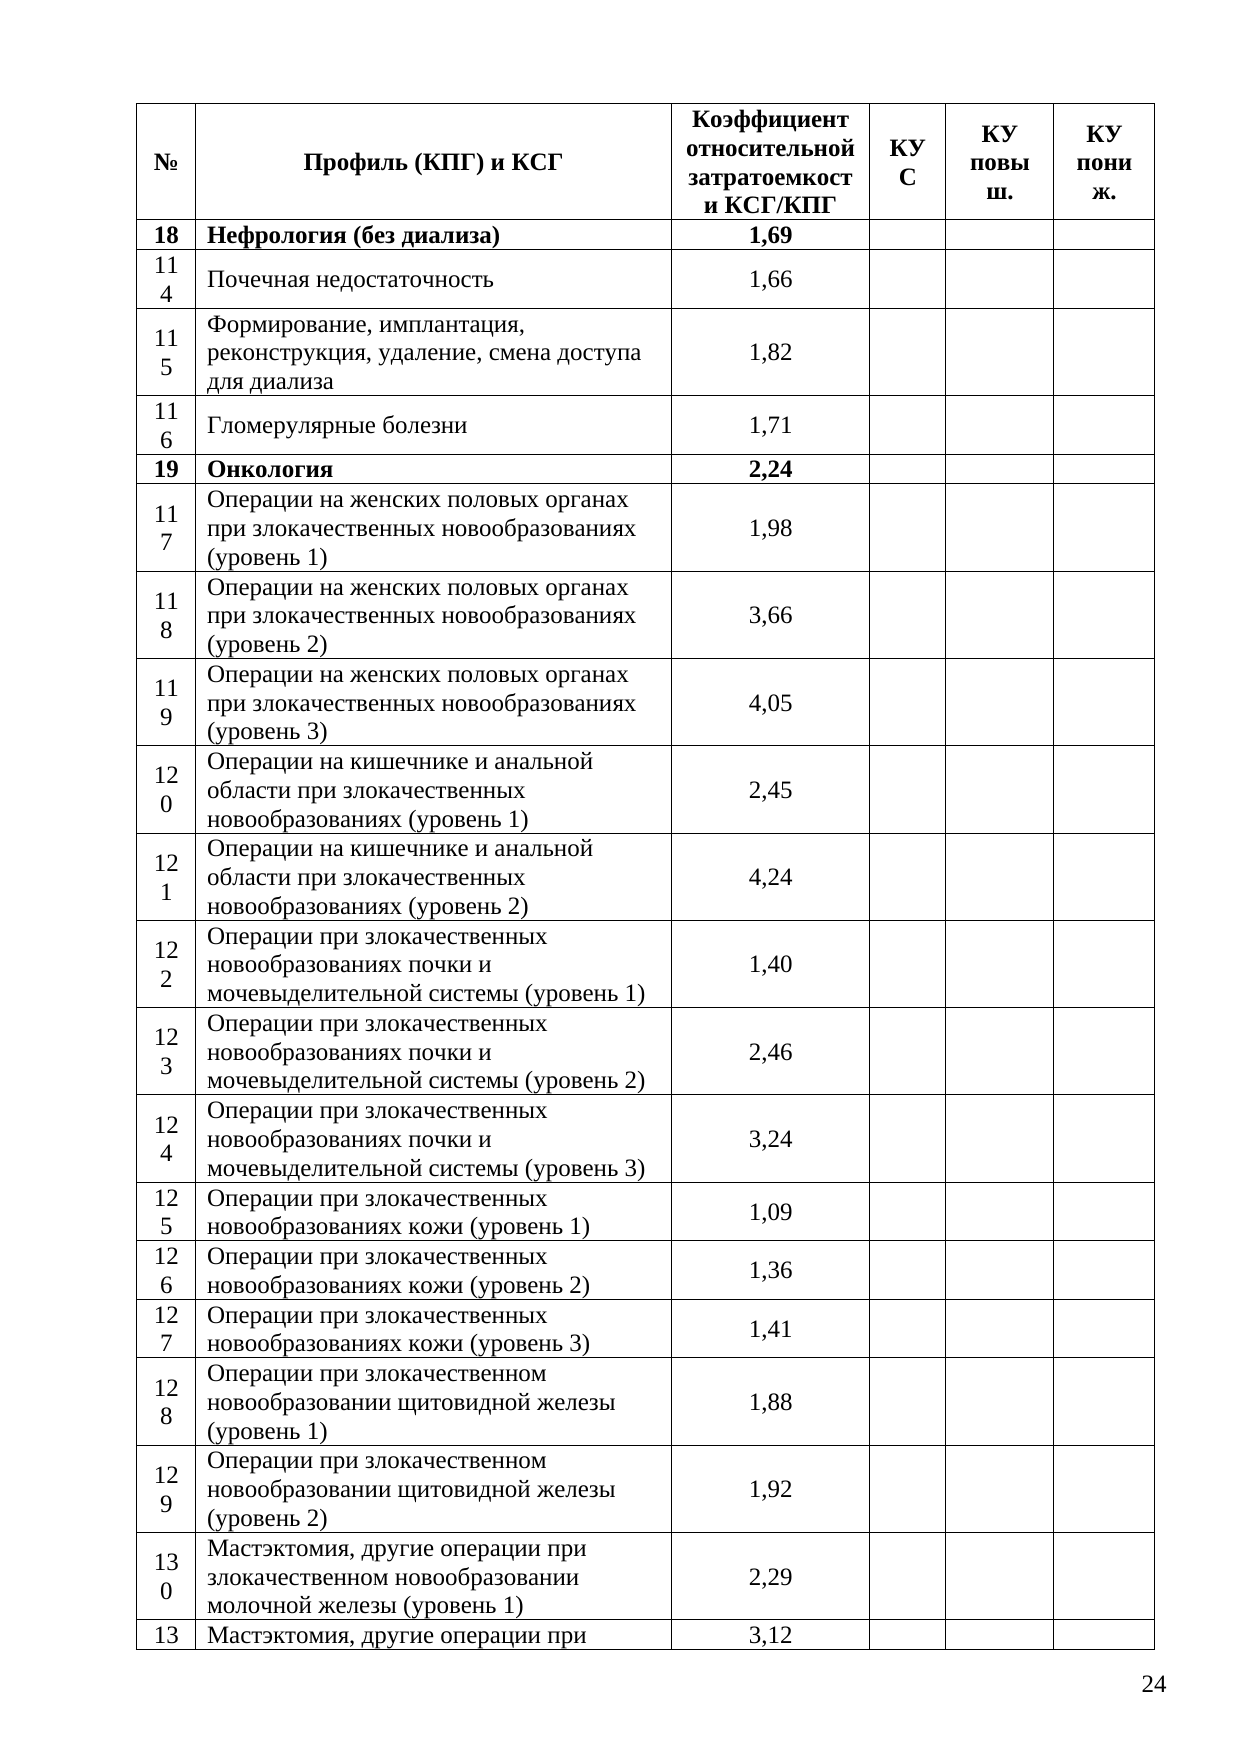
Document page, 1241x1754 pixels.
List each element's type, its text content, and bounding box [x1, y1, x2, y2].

table_cell [946, 309, 1053, 395]
table_header КУ пониж. [1054, 104, 1154, 219]
table_cell [946, 396, 1053, 453]
table_cell Нефрология (без диализа) [196, 220, 671, 249]
table_cell 116 [137, 396, 195, 453]
table_cell [946, 834, 1053, 920]
table_header № [137, 104, 195, 219]
table_cell [946, 455, 1053, 483]
table_cell Операции на кишечнике и анальной области при злокачественных новообразованиях (уровень 1) [196, 746, 671, 832]
table_cell [1054, 220, 1154, 249]
table_cell Операции на женских половых органах при злокачественных новообразованиях (уровень 2) [196, 572, 671, 658]
table_cell [870, 1358, 945, 1444]
table_cell [1054, 1620, 1154, 1649]
table_cell Почечная недостаточность [196, 250, 671, 308]
table_cell 121 [137, 834, 195, 920]
table_cell 117 [137, 484, 195, 571]
table_cell [946, 1241, 1053, 1299]
table_cell [870, 834, 945, 920]
table_cell [946, 659, 1053, 745]
table_cell Операции при злокачественных новообразованиях почки и мочевыделительной системы (уровень 3) [196, 1095, 671, 1182]
table_cell 114 [137, 250, 195, 308]
table_cell 128 [137, 1358, 195, 1444]
table_cell 1,09 [672, 1183, 869, 1240]
table_cell 3,12 [672, 1620, 869, 1649]
table_cell [946, 572, 1053, 658]
table_cell [946, 1358, 1053, 1444]
table_cell 4,05 [672, 659, 869, 745]
table_cell Гломерулярные болезни [196, 396, 671, 453]
table_cell [1054, 1358, 1154, 1444]
table_cell [870, 455, 945, 483]
table_cell [1054, 455, 1154, 483]
table_cell [870, 1183, 945, 1240]
table_cell Операции при злокачественных новообразованиях кожи (уровень 3) [196, 1300, 671, 1357]
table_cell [196, 1620, 671, 1649]
table_header Коэффициент относительной затратоемкости КСГ/КПГ [672, 104, 869, 219]
table_cell 2,29 [672, 1533, 869, 1619]
table_cell [946, 746, 1053, 832]
table_cell 18 [137, 220, 195, 249]
table_cell 131 [137, 1620, 195, 1649]
table_cell [870, 484, 945, 571]
table_cell [1054, 1095, 1154, 1182]
table_cell [1054, 572, 1154, 658]
table_cell [946, 1533, 1053, 1619]
table_cell 1,40 [672, 921, 869, 1007]
table_cell Операции при злокачественных новообразованиях почки и мочевыделительной системы (уровень 1) [196, 921, 671, 1007]
table_cell [1054, 309, 1154, 395]
table_cell 125 [137, 1183, 195, 1240]
table_cell Операции на женских половых органах при злокачественных новообразованиях (уровень 1) [196, 484, 671, 571]
table_cell 1,36 [672, 1241, 869, 1299]
table_cell [1054, 396, 1154, 453]
table_cell [946, 1008, 1053, 1094]
table_cell 1,66 [672, 250, 869, 308]
table_header Профиль (КПГ) и КСГ [196, 104, 671, 219]
table_cell Операции при злокачественном новообразовании щитовидной железы (уровень 1) [196, 1358, 671, 1444]
table_cell 1,41 [672, 1300, 869, 1357]
table_cell [1054, 1008, 1154, 1094]
table_cell [870, 309, 945, 395]
table_cell [946, 484, 1053, 571]
table_cell [946, 220, 1053, 249]
table_cell 123 [137, 1008, 195, 1094]
table_cell [870, 1620, 945, 1649]
table_cell [870, 659, 945, 745]
table_cell [1054, 659, 1154, 745]
table_cell [870, 572, 945, 658]
table_cell Операции при злокачественном новообразовании щитовидной железы (уровень 2) [196, 1446, 671, 1532]
table_cell [946, 1446, 1053, 1532]
table_header КУС [870, 104, 945, 219]
table_cell [870, 250, 945, 308]
table_cell 127 [137, 1300, 195, 1357]
table_header КУ повыш. [946, 104, 1053, 219]
table_cell [870, 1241, 945, 1299]
table_cell [1054, 1300, 1154, 1357]
table_cell [870, 1095, 945, 1182]
table_cell 1,71 [672, 396, 869, 453]
table_cell [946, 1183, 1053, 1240]
table_cell 119 [137, 659, 195, 745]
table_cell [870, 1300, 945, 1357]
table_cell [870, 396, 945, 453]
table_cell [1054, 834, 1154, 920]
table_cell Мастэктомия, другие операции при злокачественном новообразовании молочной железы (уровень 1) [196, 1533, 671, 1619]
table_cell 2,46 [672, 1008, 869, 1094]
table_cell [1054, 1241, 1154, 1299]
table_cell 118 [137, 572, 195, 658]
table_cell 115 [137, 309, 195, 395]
table_cell Операции на кишечнике и анальной области при злокачественных новообразованиях (уровень 2) [196, 834, 671, 920]
table_cell [946, 1620, 1053, 1649]
table_cell 124 [137, 1095, 195, 1182]
table_cell 1,82 [672, 309, 869, 395]
table_cell [870, 1533, 945, 1619]
table_cell 129 [137, 1446, 195, 1532]
table_cell Операции на женских половых органах при злокачественных новообразованиях (уровень 3) [196, 659, 671, 745]
table_cell [870, 746, 945, 832]
table_cell [870, 1008, 945, 1094]
table_cell 19 [137, 455, 195, 483]
table_cell [946, 1095, 1053, 1182]
table_cell 1,88 [672, 1358, 869, 1444]
table_cell Операции при злокачественных новообразованиях кожи (уровень 1) [196, 1183, 671, 1240]
table_cell [870, 1446, 945, 1532]
table_cell Операции при злокачественных новообразованиях кожи (уровень 2) [196, 1241, 671, 1299]
table_cell Операции при злокачественных новообразованиях почки и мочевыделительной системы (уровень 2) [196, 1008, 671, 1094]
table_cell [1054, 1446, 1154, 1532]
table_cell 1,69 [672, 220, 869, 249]
table_cell 120 [137, 746, 195, 832]
table_cell 3,66 [672, 572, 869, 658]
table_cell 122 [137, 921, 195, 1007]
table_cell [1054, 1183, 1154, 1240]
table_cell [1054, 1533, 1154, 1619]
table_cell [1054, 921, 1154, 1007]
table_cell [946, 921, 1053, 1007]
table_cell [946, 1300, 1053, 1357]
table_cell 130 [137, 1533, 195, 1619]
table_cell 2,45 [672, 746, 869, 832]
table_cell [1054, 746, 1154, 832]
table_cell 3,24 [672, 1095, 869, 1182]
table_cell 126 [137, 1241, 195, 1299]
table_cell 1,92 [672, 1446, 869, 1532]
table_cell 2,24 [672, 455, 869, 483]
table_cell Онкология [196, 455, 671, 483]
table_cell Формирование, имплантация, реконструкция, удаление, смена доступа для диализа [196, 309, 671, 395]
table_cell [1054, 484, 1154, 571]
table_cell [870, 220, 945, 249]
table_cell [1054, 250, 1154, 308]
table_cell [946, 250, 1053, 308]
table_cell 1,98 [672, 484, 869, 571]
table_cell [870, 921, 945, 1007]
table_cell 4,24 [672, 834, 869, 920]
